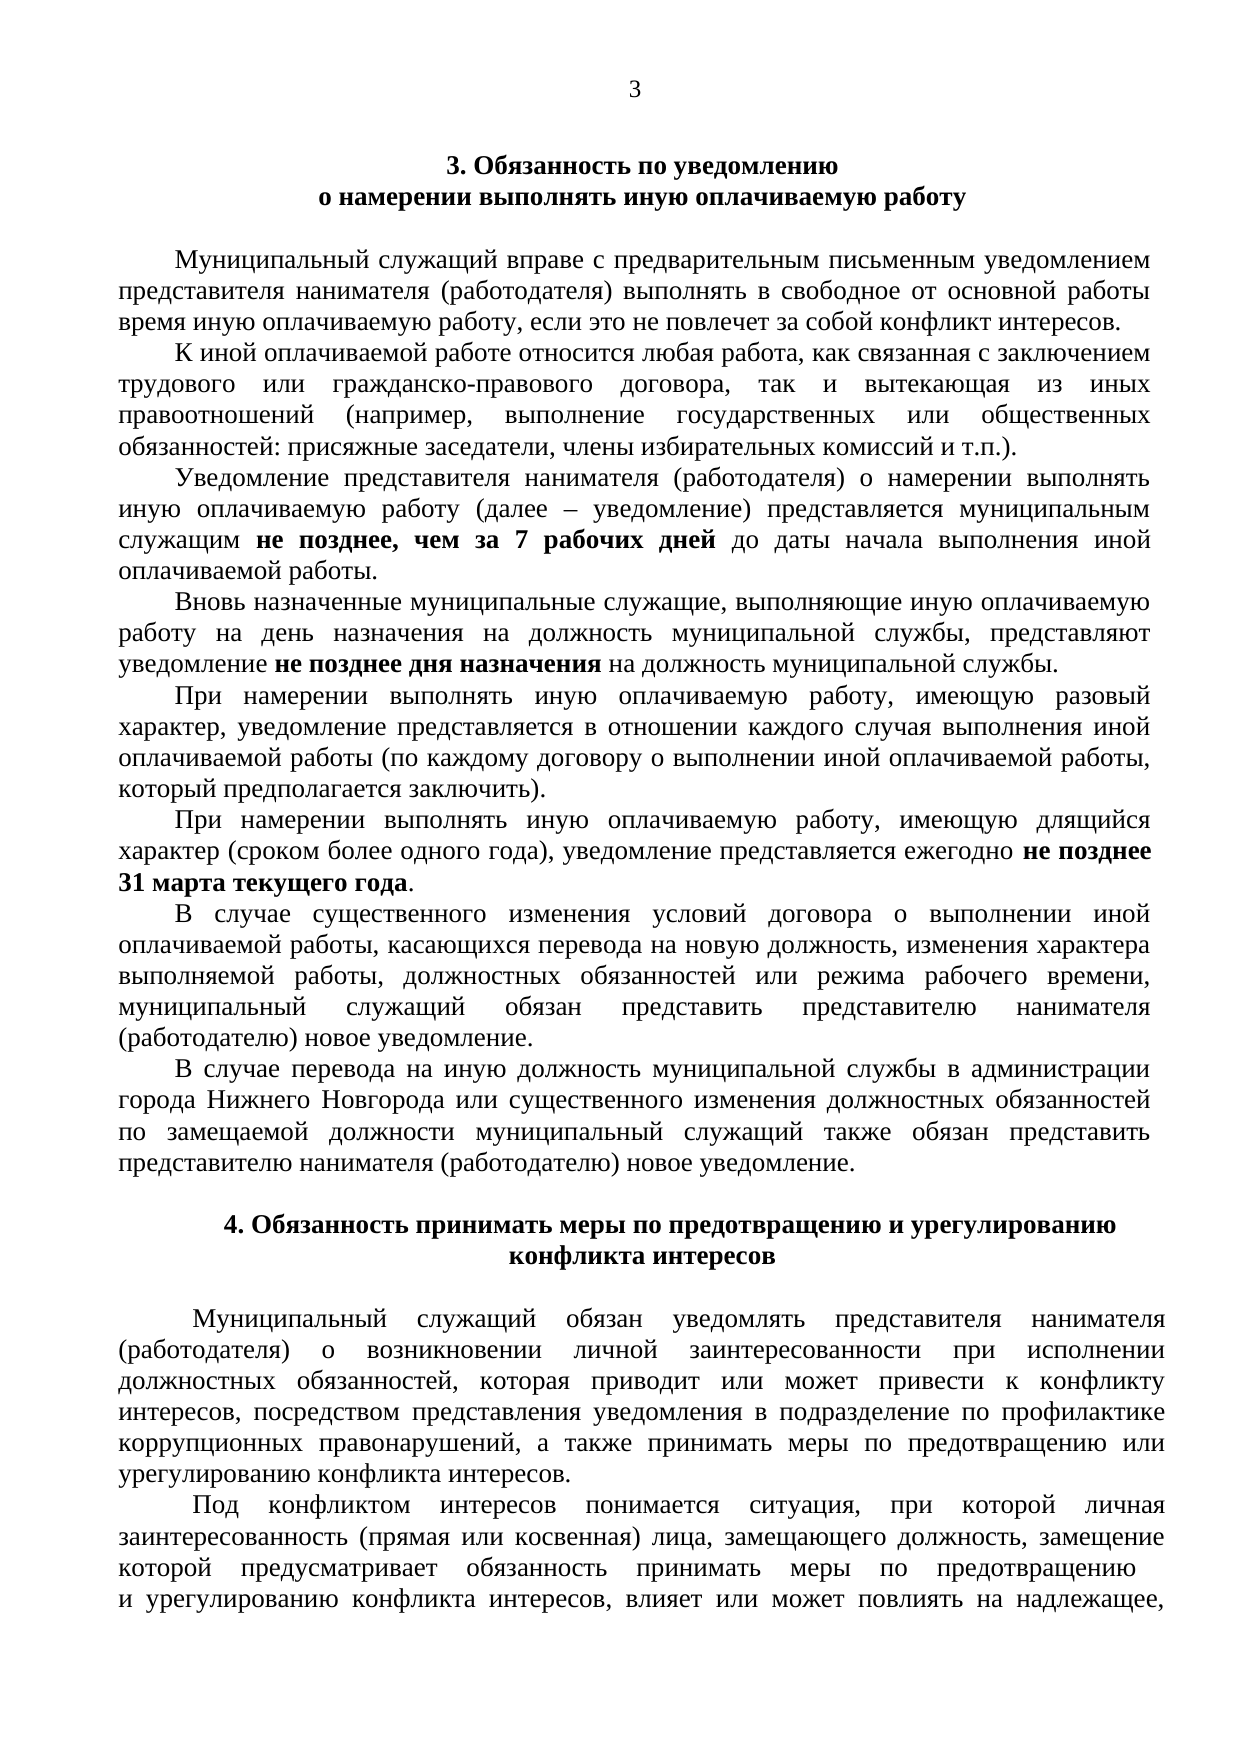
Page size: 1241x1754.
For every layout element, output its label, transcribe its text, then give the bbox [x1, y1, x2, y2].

text Муниципальный служащий обязан уведомлять представителя нанимателя (работодателя) о возникновении личной заинтересованности при исполнении должностных обязанностей, которая приводит или может привести к конфликту интересов, посредством представления уведомления в подразделение по профилактике коррупционных правонарушений, а также принимать меры по предотвращению или урегулированию конфликта интересов. [118, 1302, 1167, 1488]
text о намерении выполнять иную оплачиваемую работу [118, 180, 1167, 212]
text В случае перевода на иную должность муниципальной службы в администрации города Нижнего Новгорода или существенного изменения должностных обязанностей по замещаемой должности муниципальный служащий также обязан представить представителю нанимателя (работодателю) новое уведомление. [118, 1052, 1152, 1177]
text При намерении выполнять иную оплачиваемую работу, имеющую длящийся характер (сроком более одного года), уведомление представляется ежегодно не позднее 31 марта текущего года. [118, 803, 1152, 897]
text Муниципальный служащий вправе с предварительным письменным уведомлением представителя нанимателя (работодателя) выполнять в свободное от основной работы время иную оплачиваемую работу, если это не повлечет за собой конфликт интересов. [118, 243, 1152, 336]
text 4. Обязанность принимать меры по предотвращению и урегулированию конфликта интересов [118, 1208, 1167, 1271]
text Вновь назначенные муниципальные служащие, выполняющие иную оплачиваемую работу на день назначения на должность муниципальной службы, представляют уведомление не позднее дня назначения на должность муниципальной службы. [118, 585, 1152, 679]
text 3. Обязанность по уведомлению [118, 149, 1167, 180]
text В случае существенного изменения условий договора о выполнении иной оплачиваемой работы, касающихся перевода на новую должность, изменения характера выполняемой работы, должностных обязанностей или режима рабочего времени, муниципальный служащий обязан представить представителю нанимателя (работодателю) новое уведомление. [118, 897, 1152, 1052]
text К иной оплачиваемой работе относится любая работа, как связанная с заключением трудового или гражданско-правового договора, так и вытекающая из иных правоотношений (например, выполнение государственных или общественных обязанностей: присяжные заседатели, члены избирательных комиссий и т.п.). [118, 336, 1152, 461]
text Уведомление представителя нанимателя (работодателя) о намерении выполнять иную оплачиваемую работу (далее – уведомление) представляется муниципальным служащим не позднее, чем за 7 рабочих дней до даты начала выполнения иной оплачиваемой работы. [118, 461, 1152, 585]
text При намерении выполнять иную оплачиваемую работу, имеющую разовый характер, уведомление представляется в отношении каждого случая выполнения иной оплачиваемой работы (по каждому договору о выполнении иной оплачиваемой работы, который предполагается заключить). [118, 679, 1152, 803]
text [118, 1488, 1167, 1613]
